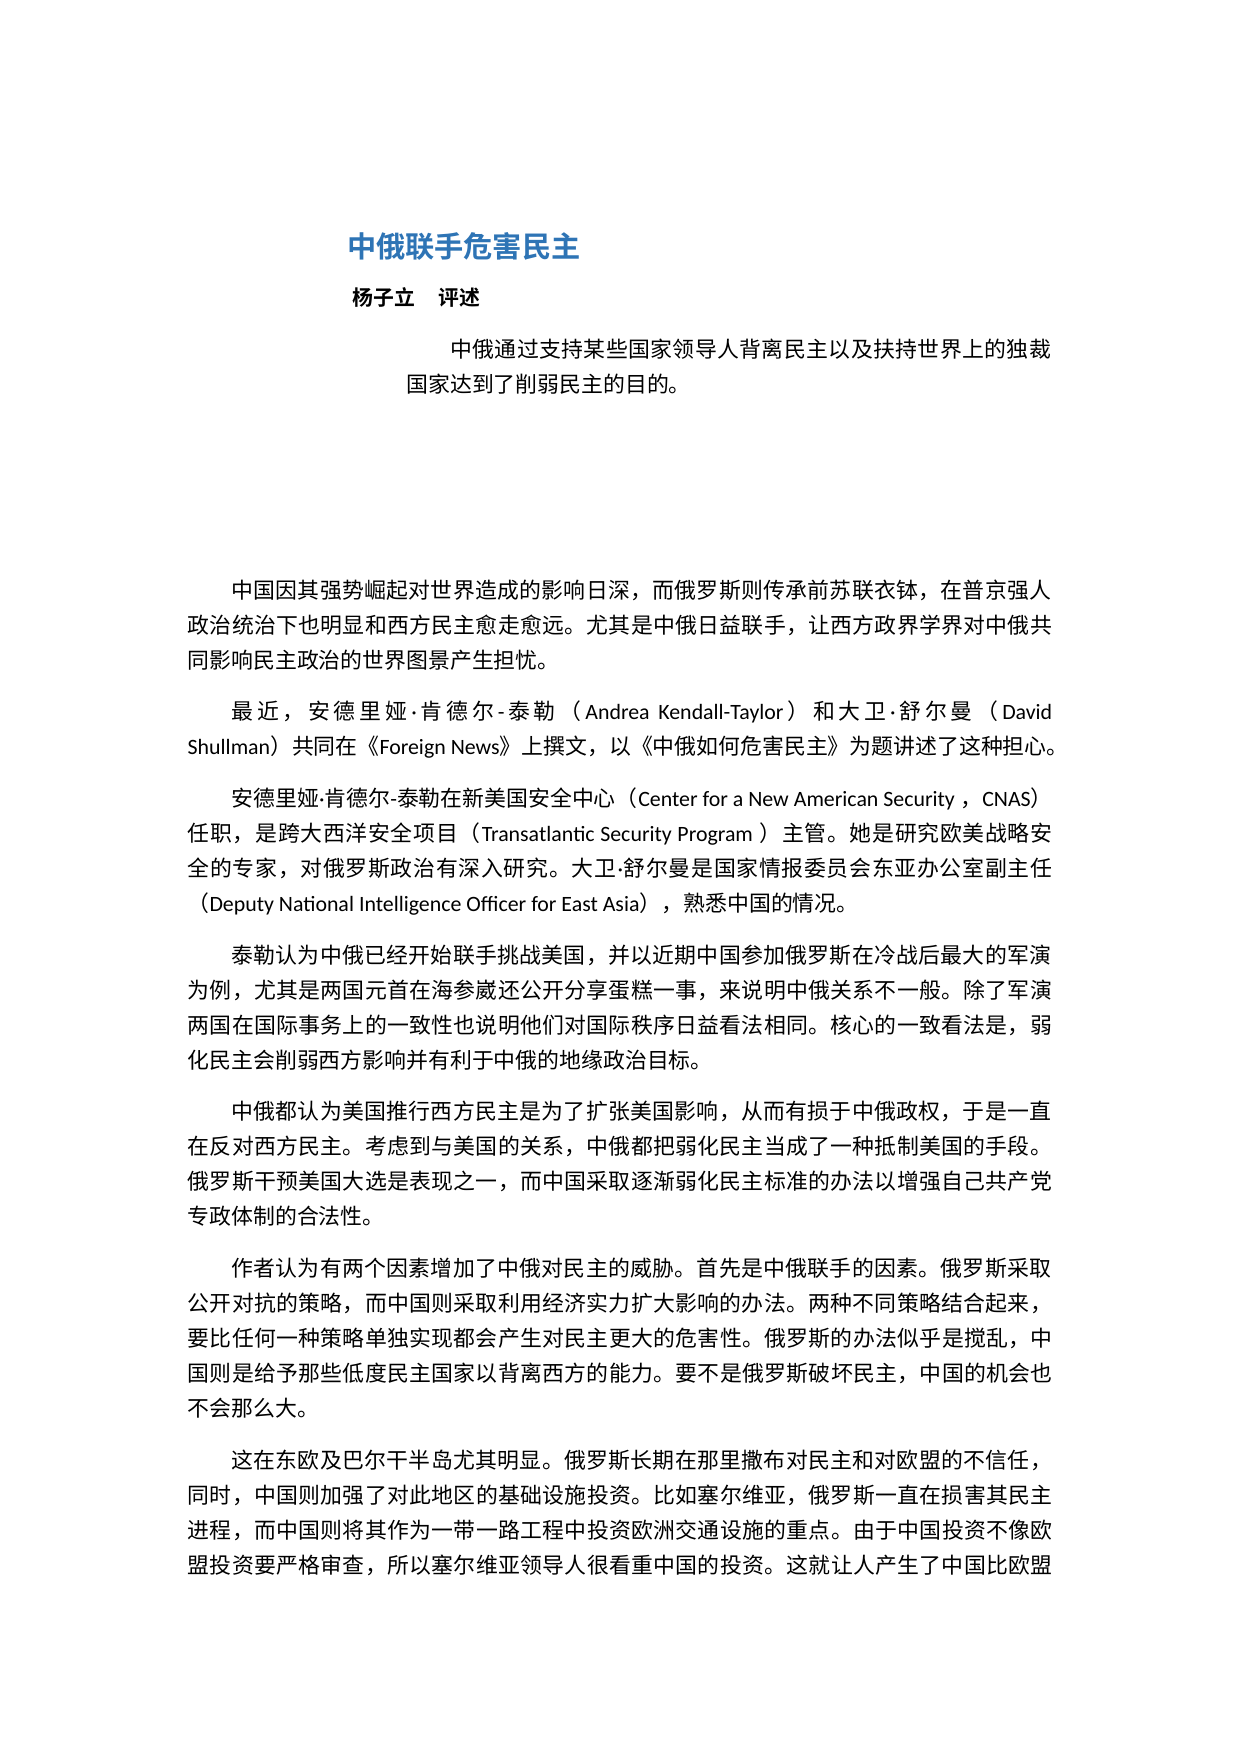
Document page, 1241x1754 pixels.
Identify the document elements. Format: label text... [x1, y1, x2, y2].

subtitle 中俄联手危害民主 [187, 212, 1053, 277]
text 杨子立 评述 [187, 280, 1053, 313]
text 安德里娅·肯德尔-泰勒在新美国安全中心（Center for a New American Security ，CNAS）任职，是跨大西洋安全项目（Transatlantic Security Program ）主管。她是研究欧美战略安全的专家，对俄罗斯政治有深入研究。大卫·舒尔曼是国家情报委员会东亚办公室副主任（Deputy National Intelligence Officer for East Asia），熟悉中国的情况。 [187, 781, 1053, 918]
text 中俄都认为美国推行西方民主是为了扩张美国影响，从而有损于中俄政权，于是一直在反对西方民主。考虑到与美国的关系，中俄都把弱化民主当成了一种抵制美国的手段。俄罗斯干预美国大选是表现之一，而中国采取逐渐弱化民主标准的办法以增强自己共产党专政体制的合法性。 [187, 1094, 1053, 1231]
text 泰勒认为中俄已经开始联手挑战美国，并以近期中国参加俄罗斯在冷战后最大的军演为例，尤其是两国元首在海参崴还公开分享蛋糕一事，来说明中俄关系不一般。除了军演，两国在国际事务上的一致性也说明他们对国际秩序日益看法相同。核心的一致看法是，弱化民主会削弱西方影响并有利于中俄的地缘政治目标。 [187, 937, 1053, 1075]
text 中国因其强势崛起对世界造成的影响日深，而俄罗斯则传承前苏联衣钵，在普京强人政治统治下也明显和西方民主愈走愈远。尤其是中俄日益联手，让西方政界学界对中俄共同影响民主政治的世界图景产生担忧。 [187, 572, 1053, 675]
text 中俄通过支持某些国家领导人背离民主以及扶持世界上的独裁国家达到了削弱民主的目的。 [406, 332, 1053, 399]
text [187, 1442, 1053, 1580]
text 最近，安德里娅·肯德尔-泰勒（Andrea Kendall-Taylor）和大卫·舒尔曼（David Shullman）共同在《Foreign News》上撰文，以《中俄如何危害民主》为题讲述了这种担心。 [187, 694, 1053, 761]
text 作者认为有两个因素增加了中俄对民主的威胁。首先是中俄联手的因素。俄罗斯采取公开对抗的策略，而中国则采取利用经济实力扩大影响的办法。两种不同策略结合起来，要比任何一种策略单独实现都会产生对民主更大的危害性。俄罗斯的办法似乎是搅乱，中国则是给予那些低度民主国家以背离西方的能力。要不是俄罗斯破坏民主，中国的机会也不会那么大。 [187, 1251, 1053, 1423]
